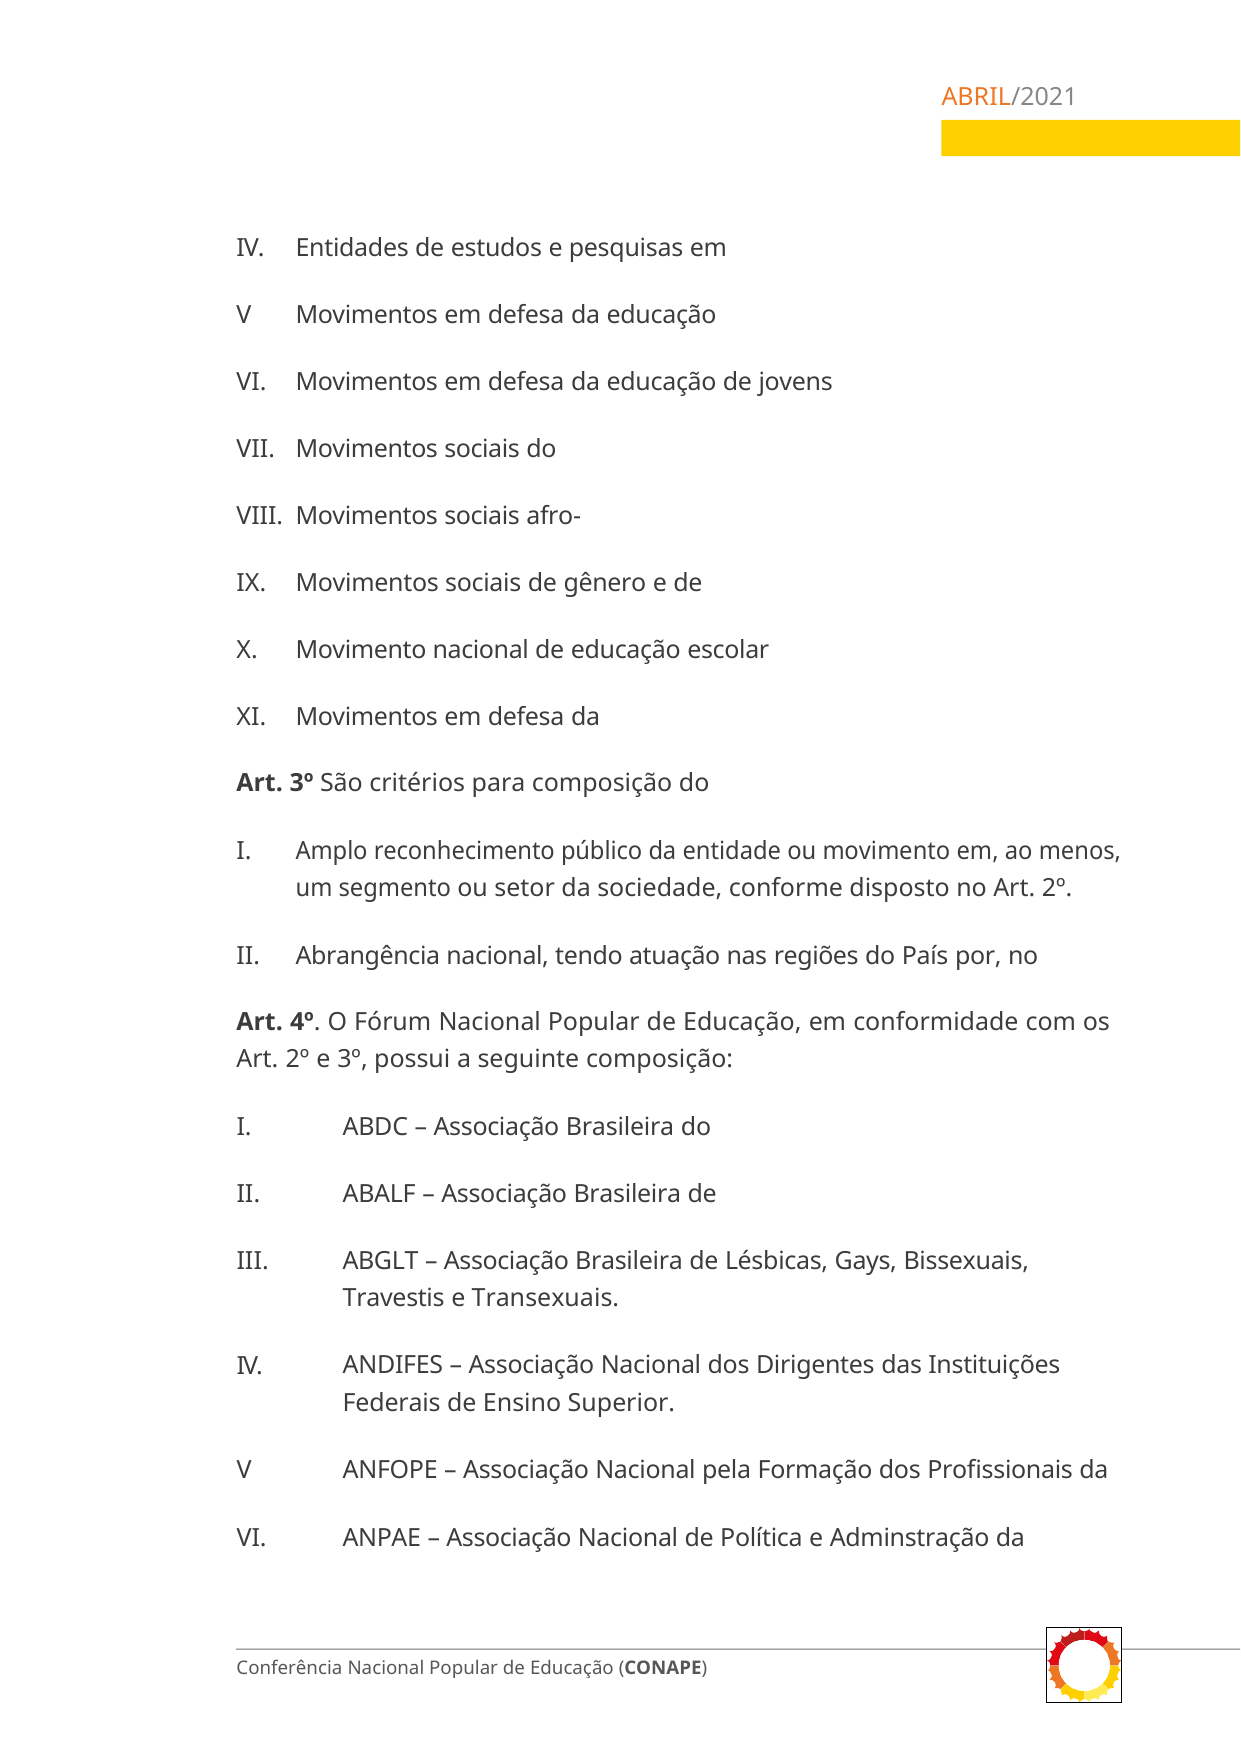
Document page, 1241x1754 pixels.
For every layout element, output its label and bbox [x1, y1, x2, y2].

picture [1047, 1628, 1121, 1702]
